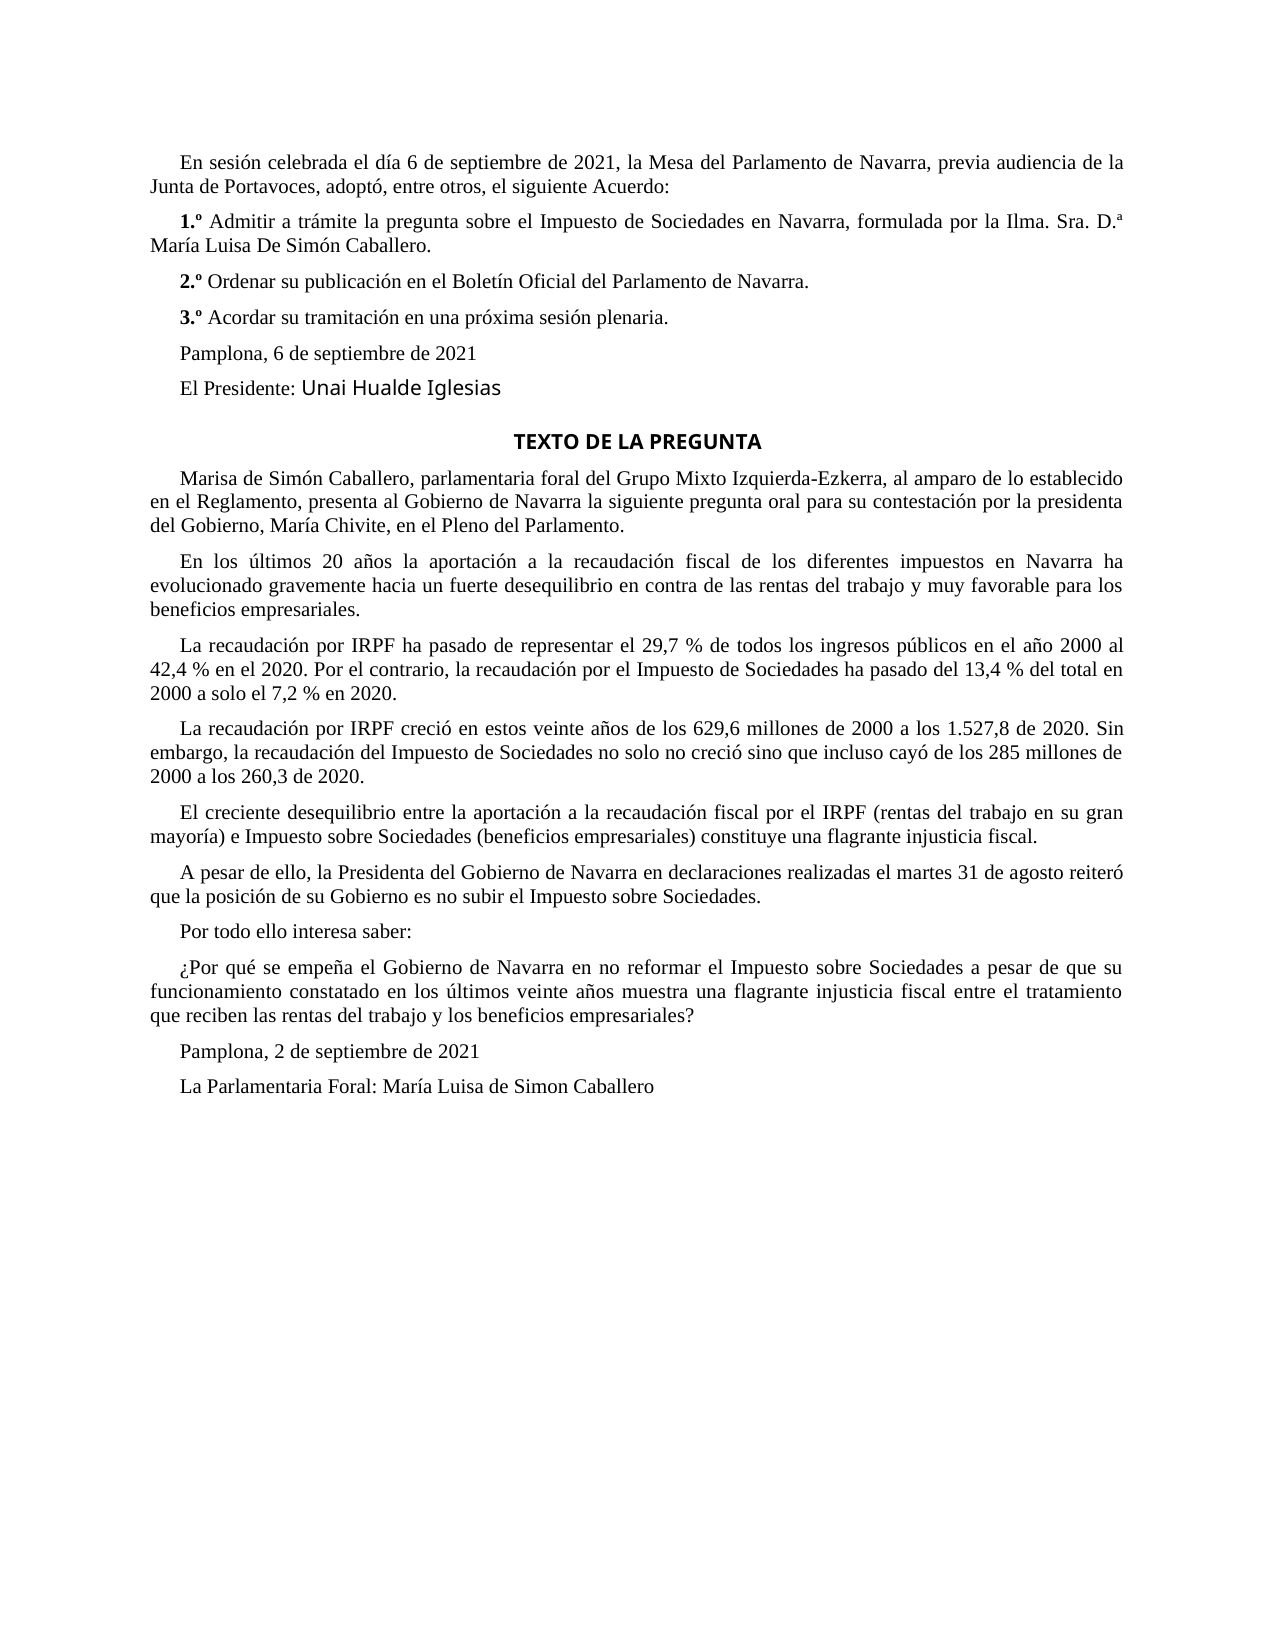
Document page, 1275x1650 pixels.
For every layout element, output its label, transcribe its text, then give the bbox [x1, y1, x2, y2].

text ¿Por qué se empeña el Gobierno de Navarra en no reformar el Impuesto sobre Sociedades a pesar de que su funcionamiento constatado en los últimos veinte años muestra una flagrante injusticia fiscal entre el tratamiento que reciben las rentas del trabajo y los beneficios empresariales? [150, 955, 1125, 1027]
text TEXTO DE LA PREGUNTA [150, 430, 1125, 454]
text Pamplona, 6 de septiembre de 2021 [150, 341, 1125, 365]
text La Parlamentaria Foral: María Luisa de Simon Caballero [150, 1075, 1125, 1099]
text 1.º Admitir a trámite la pregunta sobre el Impuesto de Sociedades en Navarra, formulada por la Ilma. Sra. D.ª María Luisa De Simón Caballero. [150, 210, 1125, 258]
text A pesar de ello, la Presidenta del Gobierno de Navarra en declaraciones realizadas el martes 31 de agosto reiteró que la posición de su Gobierno es no subir el Impuesto sobre Sociedades. [150, 860, 1125, 908]
text El creciente desequilibrio entre la aportación a la recaudación fiscal por el IRPF (rentas del trabajo en su gran mayoría) e Impuesto sobre Sociedades (beneficios empresariales) constituye una flagrante injusticia fiscal. [150, 800, 1125, 848]
text La recaudación por IRPF creció en estos veinte años de los 629,6 millones de 2000 a los 1.527,8 de 2020. Sin embargo, la recaudación del Impuesto de Sociedades no solo no creció sino que incluso cayó de los 285 millones de 2000 a los 260,3 de 2020. [150, 717, 1125, 788]
text Marisa de Simón Caballero, parlamentaria foral del Grupo Mixto Izquierda-Ezkerra, al amparo de lo establecido en el Reglamento, presenta al Gobierno de Navarra la siguiente pregunta oral para su contestación por la presidenta del Gobierno, María Chivite, en el Pleno del Parlamento. [150, 466, 1125, 538]
text En sesión celebrada el día 6 de septiembre de 2021, la Mesa del Parlamento de Navarra, previa audiencia de la Junta de Portavoces, adoptó, entre otros, el siguiente Acuerdo: [150, 150, 1125, 198]
text Pamplona, 2 de septiembre de 2021 [150, 1039, 1125, 1063]
text En los últimos 20 años la aportación a la recaudación fiscal de los diferentes impuestos en Navarra ha evolucionado gravemente hacia un fuerte desequilibrio en contra de las rentas del trabajo y muy favorable para los beneficios empresariales. [150, 549, 1125, 621]
text 3.º Acordar su tramitación en una próxima sesión plenaria. [150, 305, 1125, 329]
text La recaudación por IRPF ha pasado de representar el 29,7 % de todos los ingresos públicos en el año 2000 al 42,4 % en el 2020. Por el contrario, la recaudación por el Impuesto de Sociedades ha pasado del 13,4 % del total en 2000 a solo el 7,2 % en 2020. [150, 633, 1125, 705]
text Por todo ello interesa saber: [150, 920, 1125, 944]
text 2.º Ordenar su publicación en el Boletín Oficial del Parlamento de Navarra. [150, 269, 1125, 293]
text El Presidente: Unai Hualde Iglesias [150, 377, 1125, 401]
